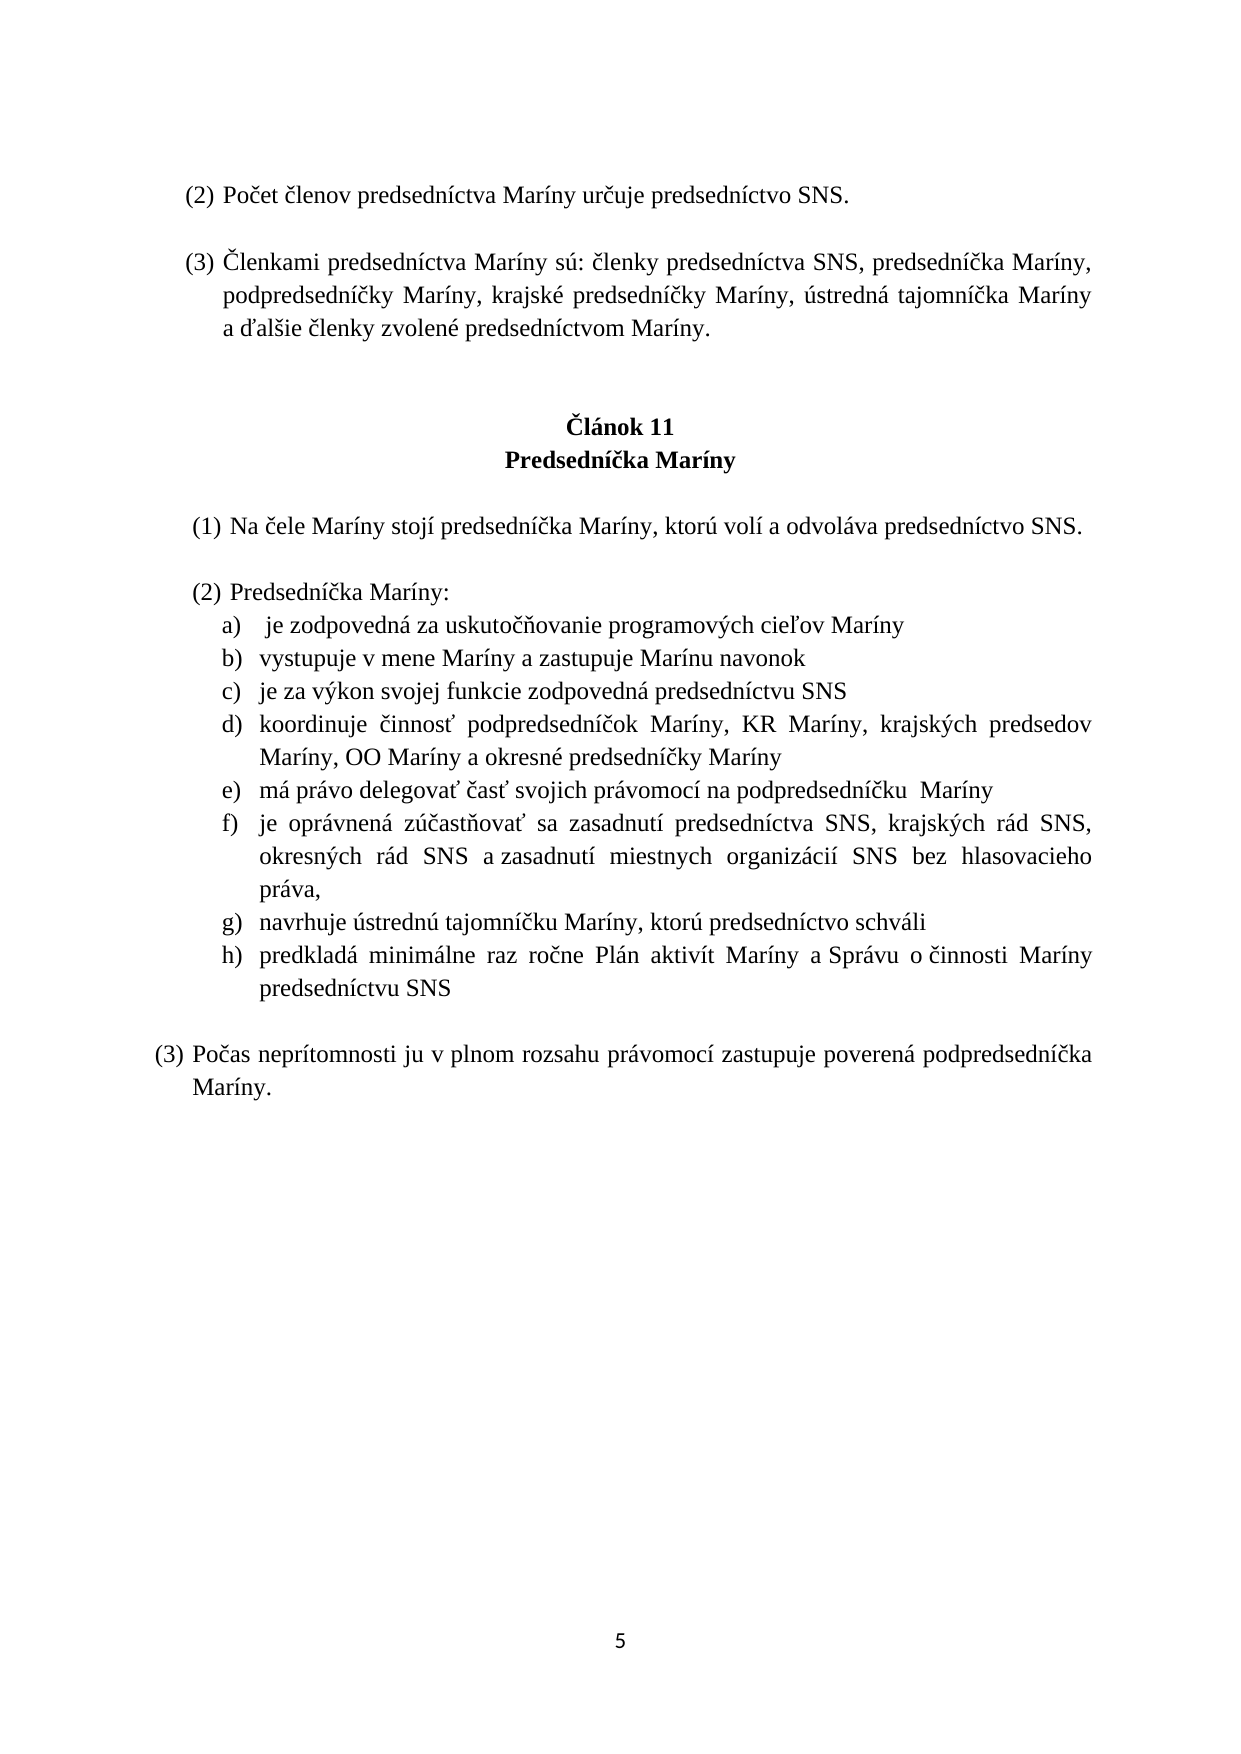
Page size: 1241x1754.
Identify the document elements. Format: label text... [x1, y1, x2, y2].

list je oprávnená zúčastňovať sa zasadnutí predsedníctva SNS, krajských rád SNS, okresných rád SNS a zasadnutí miestnych organizácií SNS bez hlasovacieho práva, [222, 808, 1093, 903]
list predkladá minimálne raz ročne Plán aktivít Maríny a Správu o činnosti Maríny predsedníctvu SNS [222, 940, 1093, 1002]
list navrhuje ústrednú tajomníčku Maríny, ktorú predsedníctvo schváli [222, 907, 1093, 936]
list vystupuje v mene Maríny a zastupuje Marínu navonok [222, 643, 1093, 672]
text Článok 11 [148, 412, 1093, 441]
list Počas neprítomnosti ju v plnom rozsahu právomocí zastupuje poverená podpredsedníčka Maríny. [154, 1039, 1093, 1101]
list je za výkon svojej funkcie zodpovedná predsedníctvu SNS [222, 676, 1093, 705]
list má právo delegovať časť svojich právomocí na podpredsedníčku Maríny [222, 775, 1093, 804]
text Predsedníčka Maríny [148, 445, 1093, 473]
list Počet členov predsedníctva Maríny určuje predsedníctvo SNS. [185, 181, 1093, 209]
list koordinuje činnosť podpredsedníčok Maríny, KR Maríny, krajských predsedov Maríny, OO Maríny a okresné predsedníčky Maríny [222, 709, 1093, 771]
list Predsedníčka Maríny: [192, 577, 1093, 606]
list Členkami predsedníctva Maríny sú: členky predsedníctva SNS, predsedníčka Maríny, podpredsedníčky Maríny, krajské predsedníčky Maríny, ústredná tajomníčka Maríny a ďalšie členky zvolené predsedníctvom Maríny. [185, 247, 1093, 341]
list je zodpovedná za uskutočňovanie programových cieľov Maríny [222, 610, 1093, 639]
list Na čele Maríny stojí predsedníčka Maríny, ktorú volí a odvoláva predsedníctvo SNS. [192, 511, 1093, 539]
